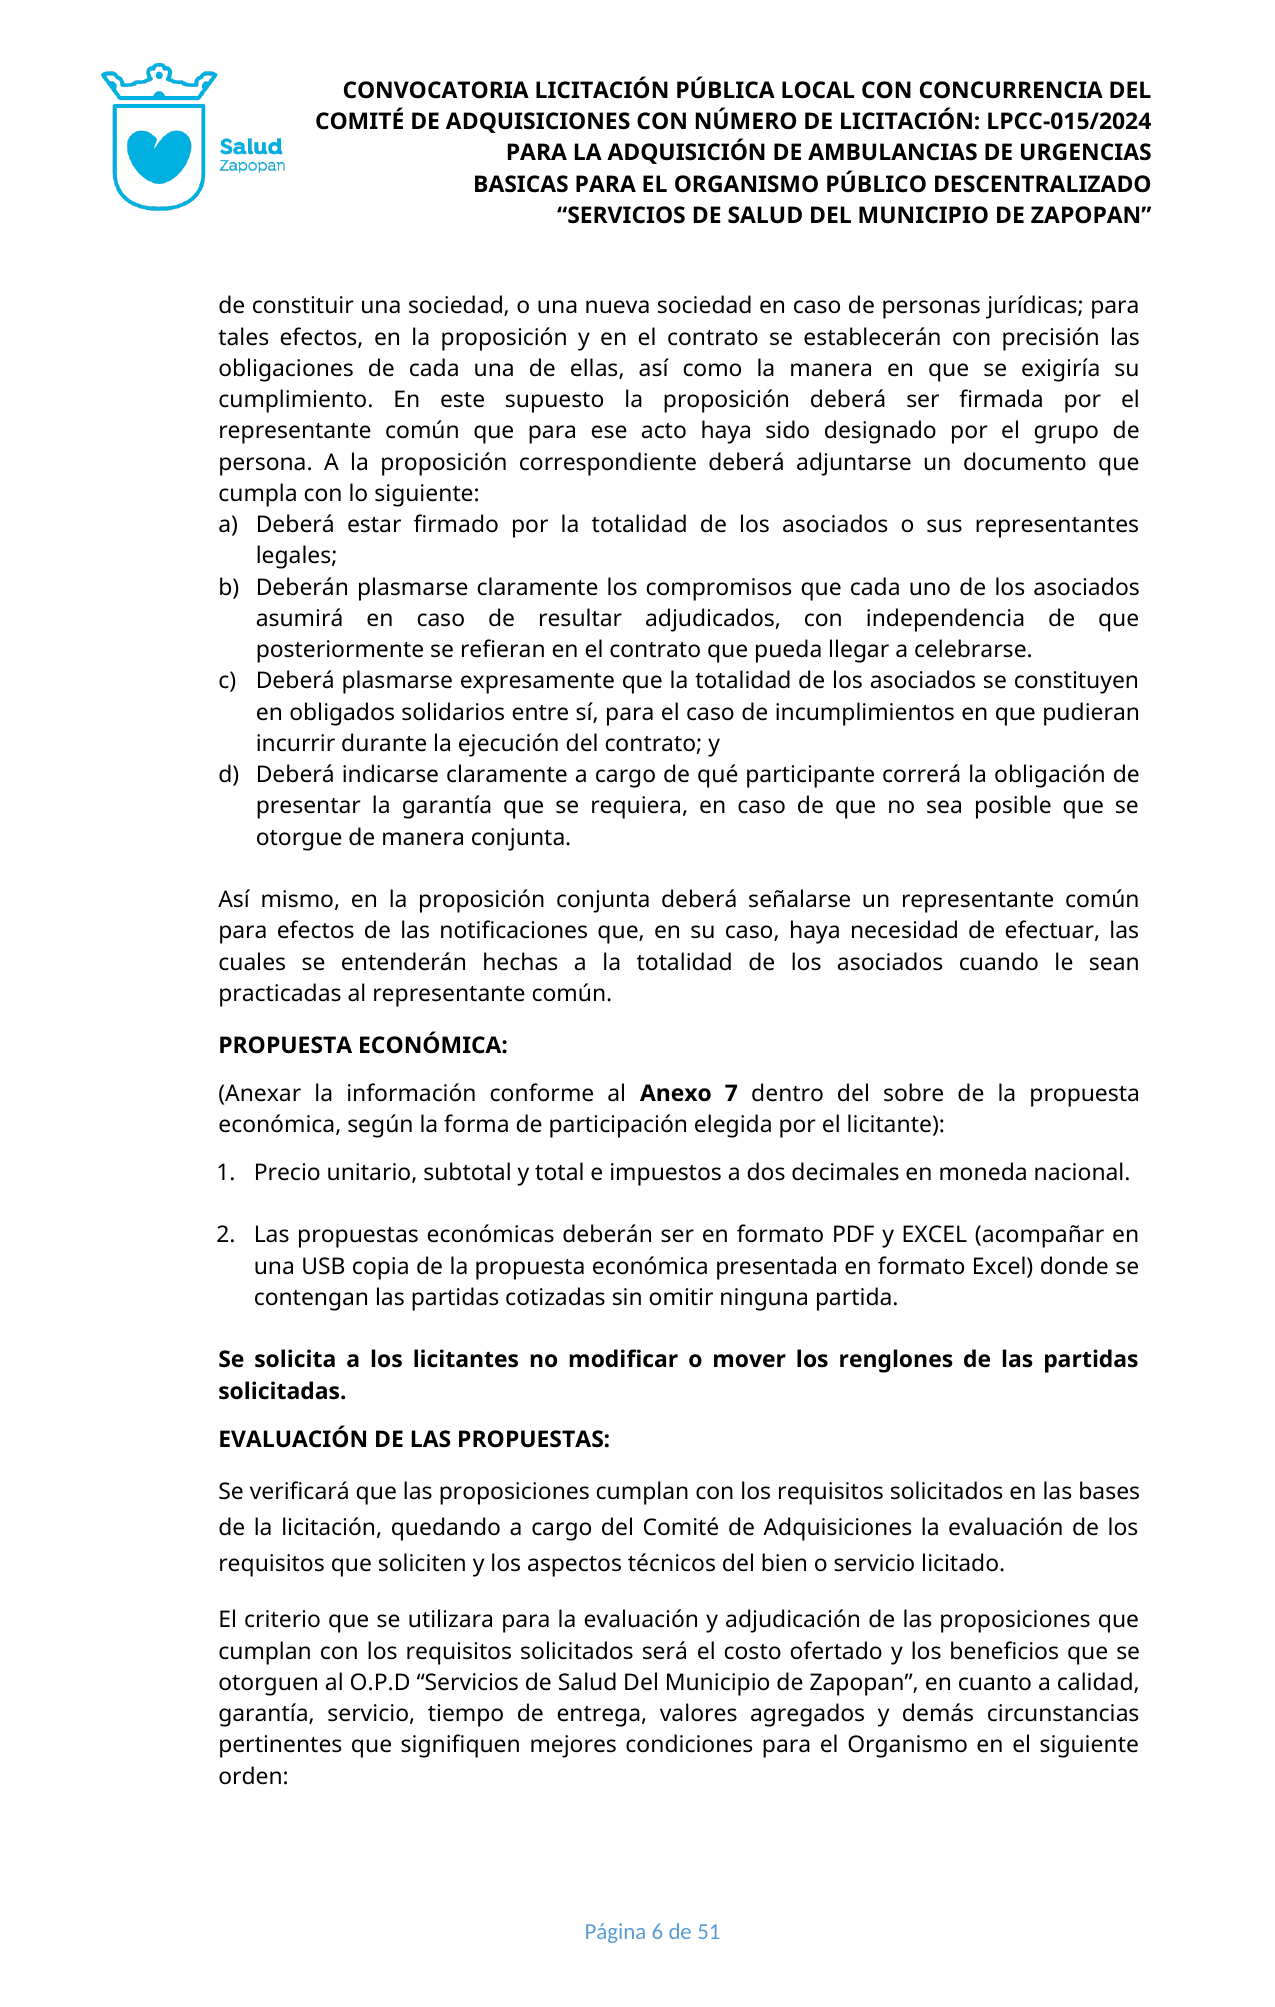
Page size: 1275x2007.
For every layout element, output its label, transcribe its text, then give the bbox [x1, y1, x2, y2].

picture [97, 63, 290, 220]
picture [108, 67, 211, 95]
